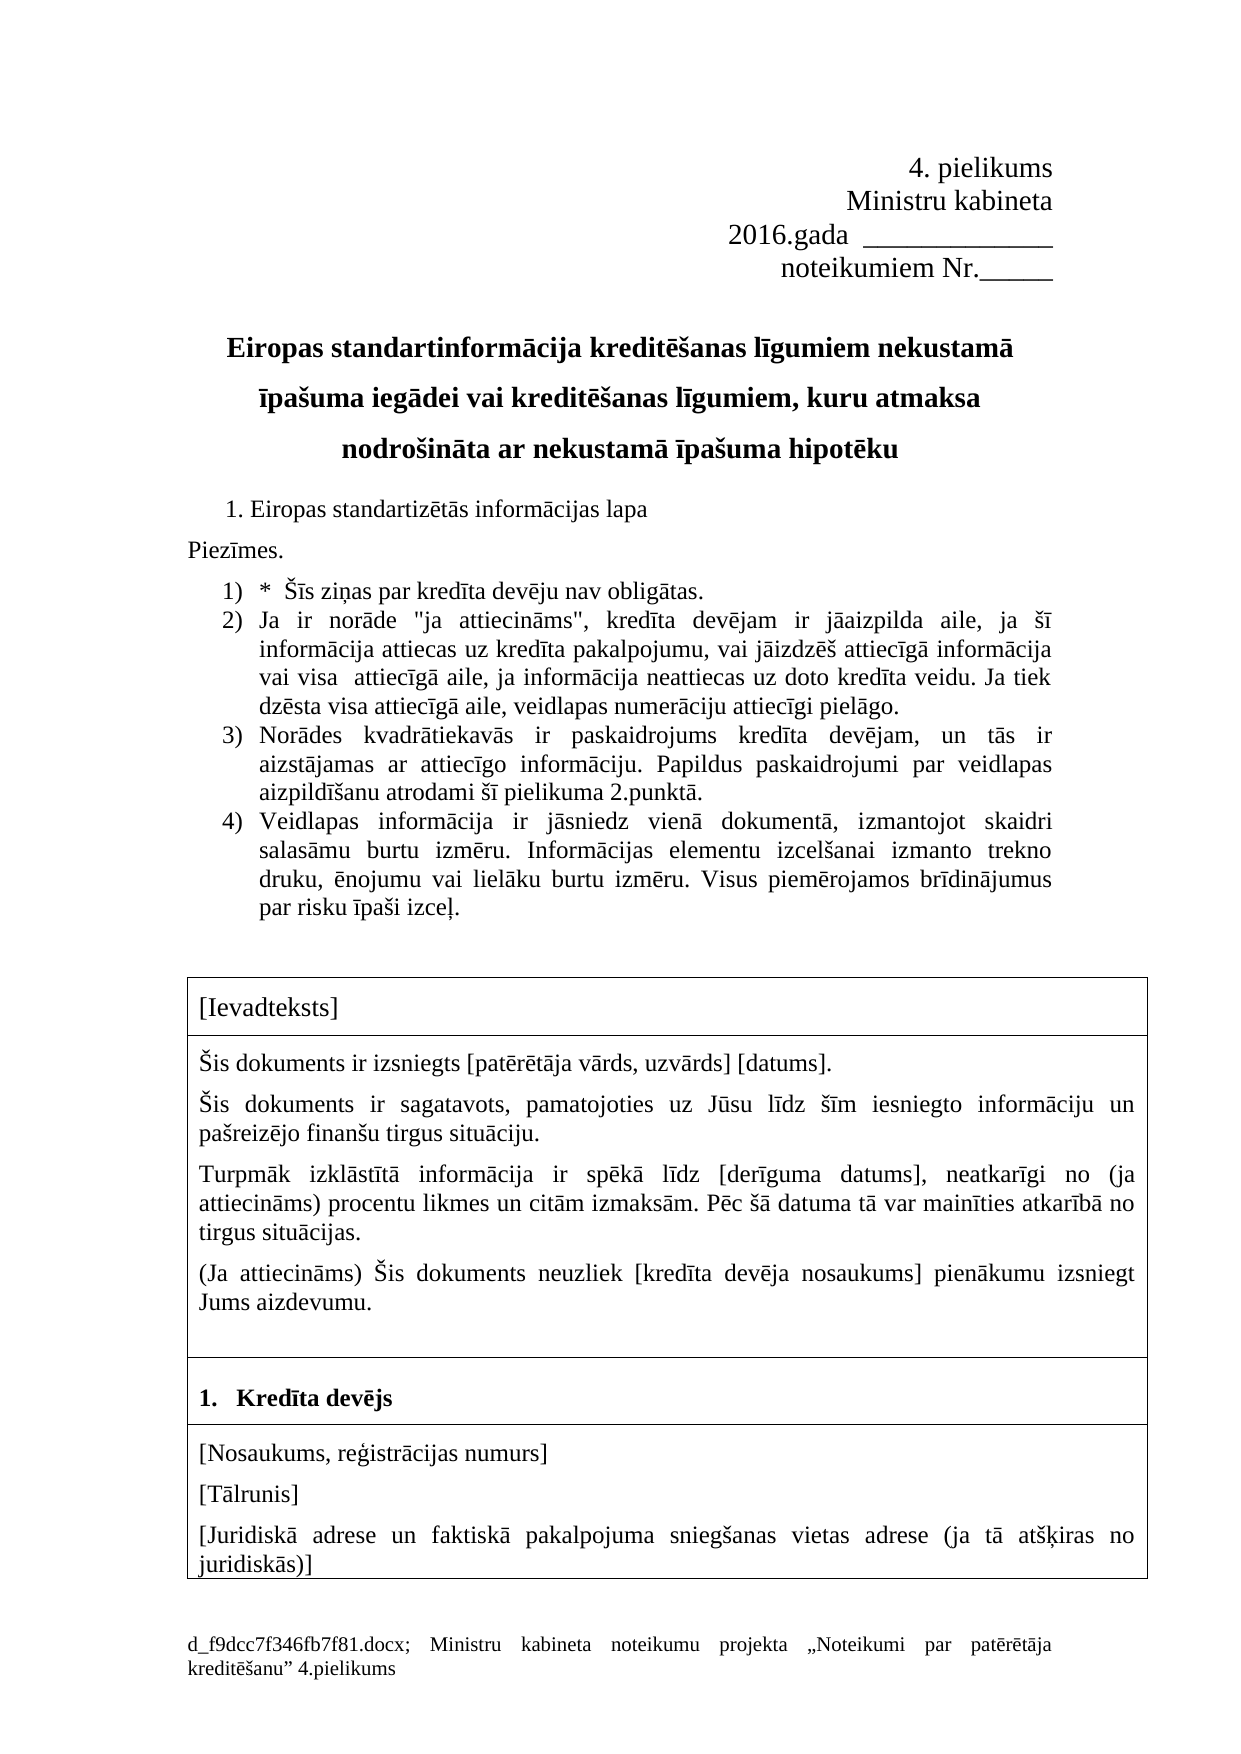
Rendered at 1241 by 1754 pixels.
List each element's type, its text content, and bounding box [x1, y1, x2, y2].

list Veidlapas informācija ir jāsniedz vienā dokumentā, izmantojot skaidri salasāmu burtu izmēru. Informācijas elementu izcelšanai izmanto trekno druku, ēnojumu vai lielāku burtu izmēru. Visus piemērojamos brīdinājumus par risku īpaši izceļ. [222, 806, 1053, 921]
text Ministru kabineta [187, 183, 1053, 217]
table_header [Ievadteksts] [188, 978, 1147, 1034]
table_cell 1. Kredīta devējs [188, 1358, 1147, 1424]
text Piezīmes. [187, 535, 1053, 564]
list Norādes kvadrātiekavās ir paskaidrojums kredīta devējam, un tās ir aizstājamas ar attiecīgo informāciju. Papildus paskaidrojumi par veidlapas aizpildīšanu atrodami šī pielikuma 2.punktā. [222, 720, 1053, 806]
list Ja ir norāde "ja attiecināms", kredīta devējam ir jāaizpilda aile, ja šī informācija attiecas uz kredīta pakalpojumu, vai jāizdzēš attiecīgā informācija vai visa attiecīgā aile, ja informācija neattiecas uz doto kredīta veidu. Ja tiek dzēsta visa attiecīgā aile, veidlapas numerāciju attiecīgi pielāgo. [222, 605, 1053, 720]
text 4. pielikums [187, 150, 1053, 183]
table_cell Šis dokuments ir izsniegts [patērētāja vārds, uzvārds] [datums]. Šis dokuments ir sagatavots, pamatojoties uz Jūsu līdz šīm iesniegto informāciju un pašreizējo finanšu tirgus situāciju. Turpmāk izklāstītā informācija ir spēkā līdz [derīguma datums], neatkarīgi no (ja attiecināms) procentu likmes un citām izmaksām. Pēc šā datuma tā var mainīties atkarībā no tirgus situācijas. (Ja attiecināms) Šis dokuments neuzliek [kredīta devēja nosaukums] pienākumu izsniegt Jums aizdevumu. [188, 1036, 1147, 1357]
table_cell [188, 1425, 1147, 1578]
text 2016.gada _____________ [187, 217, 1053, 251]
text noteikumiem Nr._____ [187, 251, 1053, 284]
text Eiropas standartinformācija kreditēšanas līgumiem nekustamā īpašuma iegādei vai kreditēšanas līgumiem, kuru atmaksa nodrošināta ar nekustamā īpašuma hipotēku [187, 330, 1053, 464]
list * Šīs ziņas par kredīta devēju nav obligātas. [222, 576, 1053, 605]
text 1. Eiropas standartizētās informācijas lapa [225, 494, 1053, 522]
